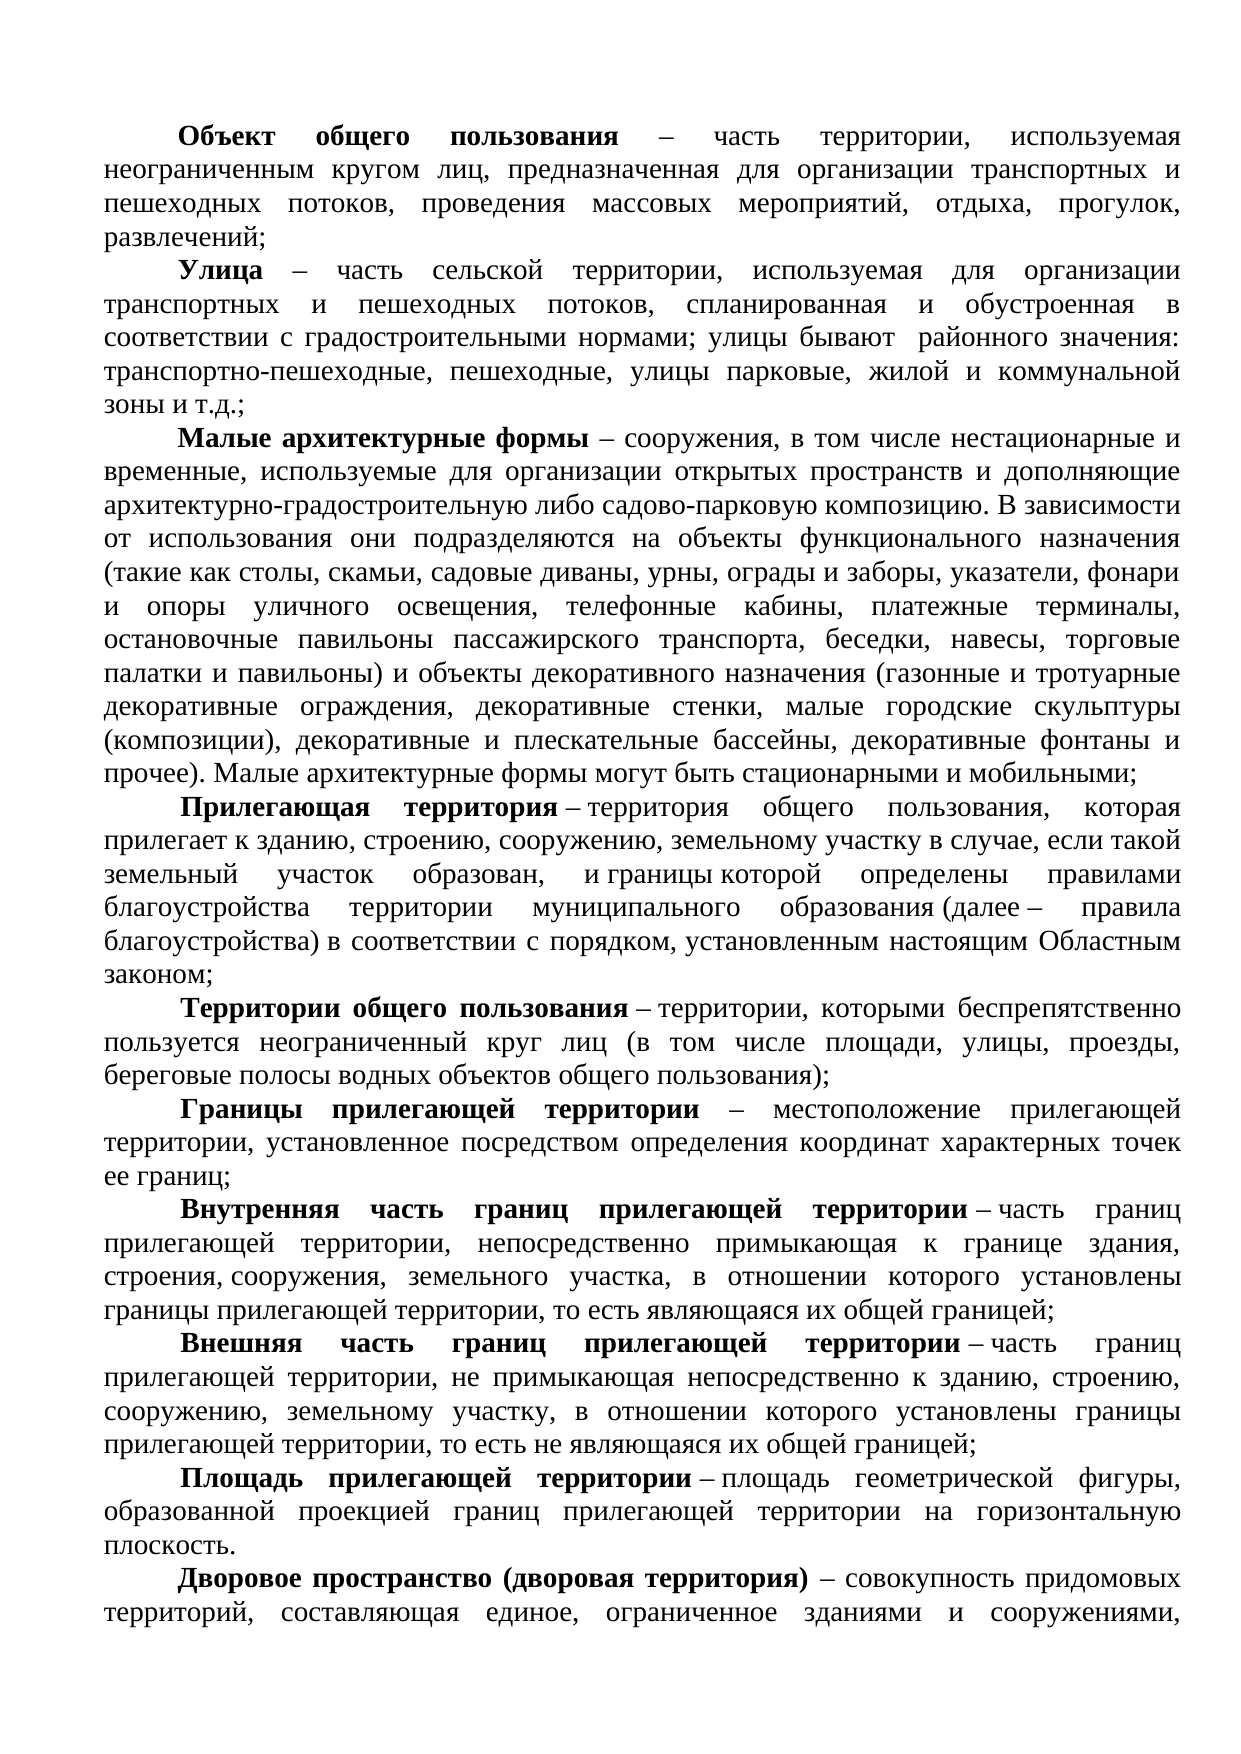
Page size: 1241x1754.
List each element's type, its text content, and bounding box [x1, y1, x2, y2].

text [103, 1560, 1181, 1627]
text Границы прилегающей территории – местоположение прилегающей территории, установленное посредством определения координат характерных точек ее границ; [103, 1091, 1181, 1191]
text Объект общего пользования – часть территории, используемая неограниченным кругом лиц, предназначенная для организации транспортных и пешеходных потоков, проведения массовых мероприятий, отдыха, прогулок, развлечений; [103, 118, 1181, 252]
text Прилегающая территория – территория общего пользования, которая прилегает к зданию, строению, сооружению, земельному участку в случае, если такой земельный участок образован, и границы которой определены правилами благоустройства территории муниципального образования (далее – правила благоустройства) в соответствии с порядком, установленным настоящим Областным законом; [103, 789, 1181, 990]
text Территории общего пользования – территории, которыми беспрепятственно пользуется неограниченный круг лиц (в том числе площади, улицы, проезды, береговые полосы водных объектов общего пользования); [103, 990, 1181, 1091]
text Площадь прилегающей территории – площадь геометрической фигуры, образованной проекцией границ прилегающей территории на горизонтальную плоскость. [103, 1460, 1181, 1560]
text Малые архитектурные формы – сооружения, в том числе нестационарные и временные, используемые для организации открытых пространств и дополняющие архитектурно-градостроительную либо садово-парковую композицию. В зависимости от использования они подразделяются на объекты функционального назначения (такие как столы, скамьи, садовые диваны, урны, ограды и заборы, указатели, фонари и опоры уличного освещения, телефонные кабины, платежные терминалы, остановочные павильоны пассажирского транспорта, беседки, навесы, торговые палатки и павильоны) и объекты декоративного назначения (газонные и тротуарные декоративные ограждения, декоративные стенки, малые городские скульптуры (композиции), декоративные и плескательные бассейны, декоративные фонтаны и прочее). Малые архитектурные формы могут быть стационарными и мобильными; [103, 420, 1181, 789]
text Внешняя часть границ прилегающей территории – часть границ прилегающей территории, не примыкающая непосредственно к зданию, строению, сооружению, земельному участку, в отношении которого установлены границы прилегающей территории, то есть не являющаяся их общей границей; [103, 1326, 1181, 1460]
text Улица – часть сельской территории, используемая для организации транспортных и пешеходных потоков, спланированная и обустроенная в соответствии с градостроительными нормами; улицы бывают районного значения: транспортно-пешеходные, пешеходные, улицы парковые, жилой и коммунальной зоны и т.д.; [103, 252, 1181, 420]
text Внутренняя часть границ прилегающей территории – часть границ прилегающей территории, непосредственно примыкающая к границе здания, строения, сооружения, земельного участка, в отношении которого установлены границы прилегающей территории, то есть являющаяся их общей границей; [103, 1191, 1181, 1326]
